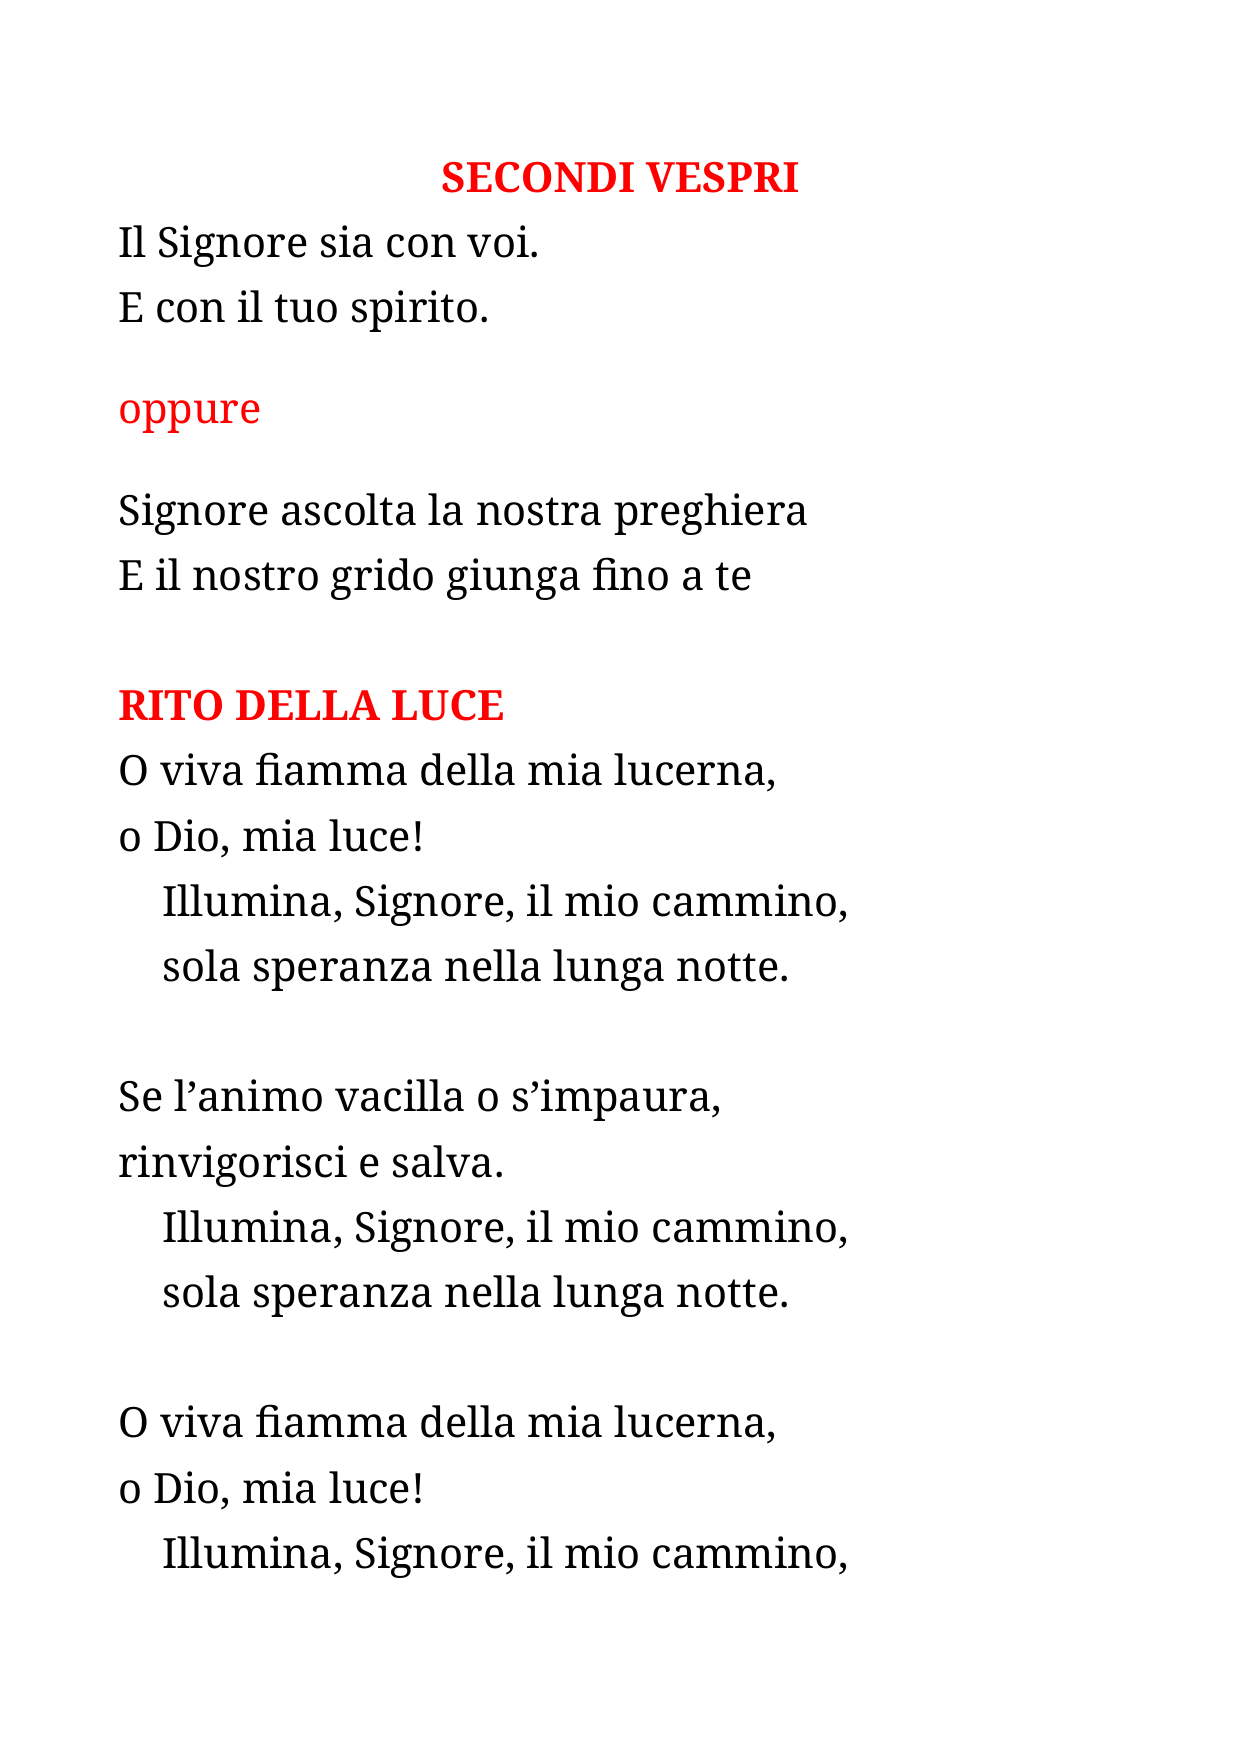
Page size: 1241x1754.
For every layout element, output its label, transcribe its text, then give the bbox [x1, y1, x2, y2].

text sola speranza nella lunga notte. [118, 1263, 1122, 1319]
text Il Signore sia con voi. [118, 213, 1122, 269]
text O viva fiamma della mia lucerna, [118, 1393, 1122, 1450]
text o Dio, mia luce! [118, 806, 1122, 863]
text Signore ascolta la nostra preghiera [118, 480, 1122, 537]
text RITO DELLA LUCE [118, 676, 1122, 733]
text Illumina, Signore, il mio cammino, [118, 1198, 1122, 1254]
text SECONDI VESPRI [118, 148, 1122, 204]
text oppure [118, 379, 1122, 436]
text o Dio, mia luce! [118, 1458, 1122, 1515]
text rinvigorisci e salva. [118, 1132, 1122, 1189]
text Illumina, Signore, il mio cammino, [118, 872, 1122, 928]
text Se l’animo vacilla o s’impaura, [118, 1067, 1122, 1124]
text sola speranza nella lunga notte. [118, 937, 1122, 993]
text O viva fiamma della mia lucerna, [118, 741, 1122, 798]
text E con il tuo spirito. [118, 278, 1122, 335]
text Illumina, Signore, il mio cammino, [118, 1524, 1122, 1580]
text E il nostro grido giunga fino a te [118, 546, 1122, 602]
